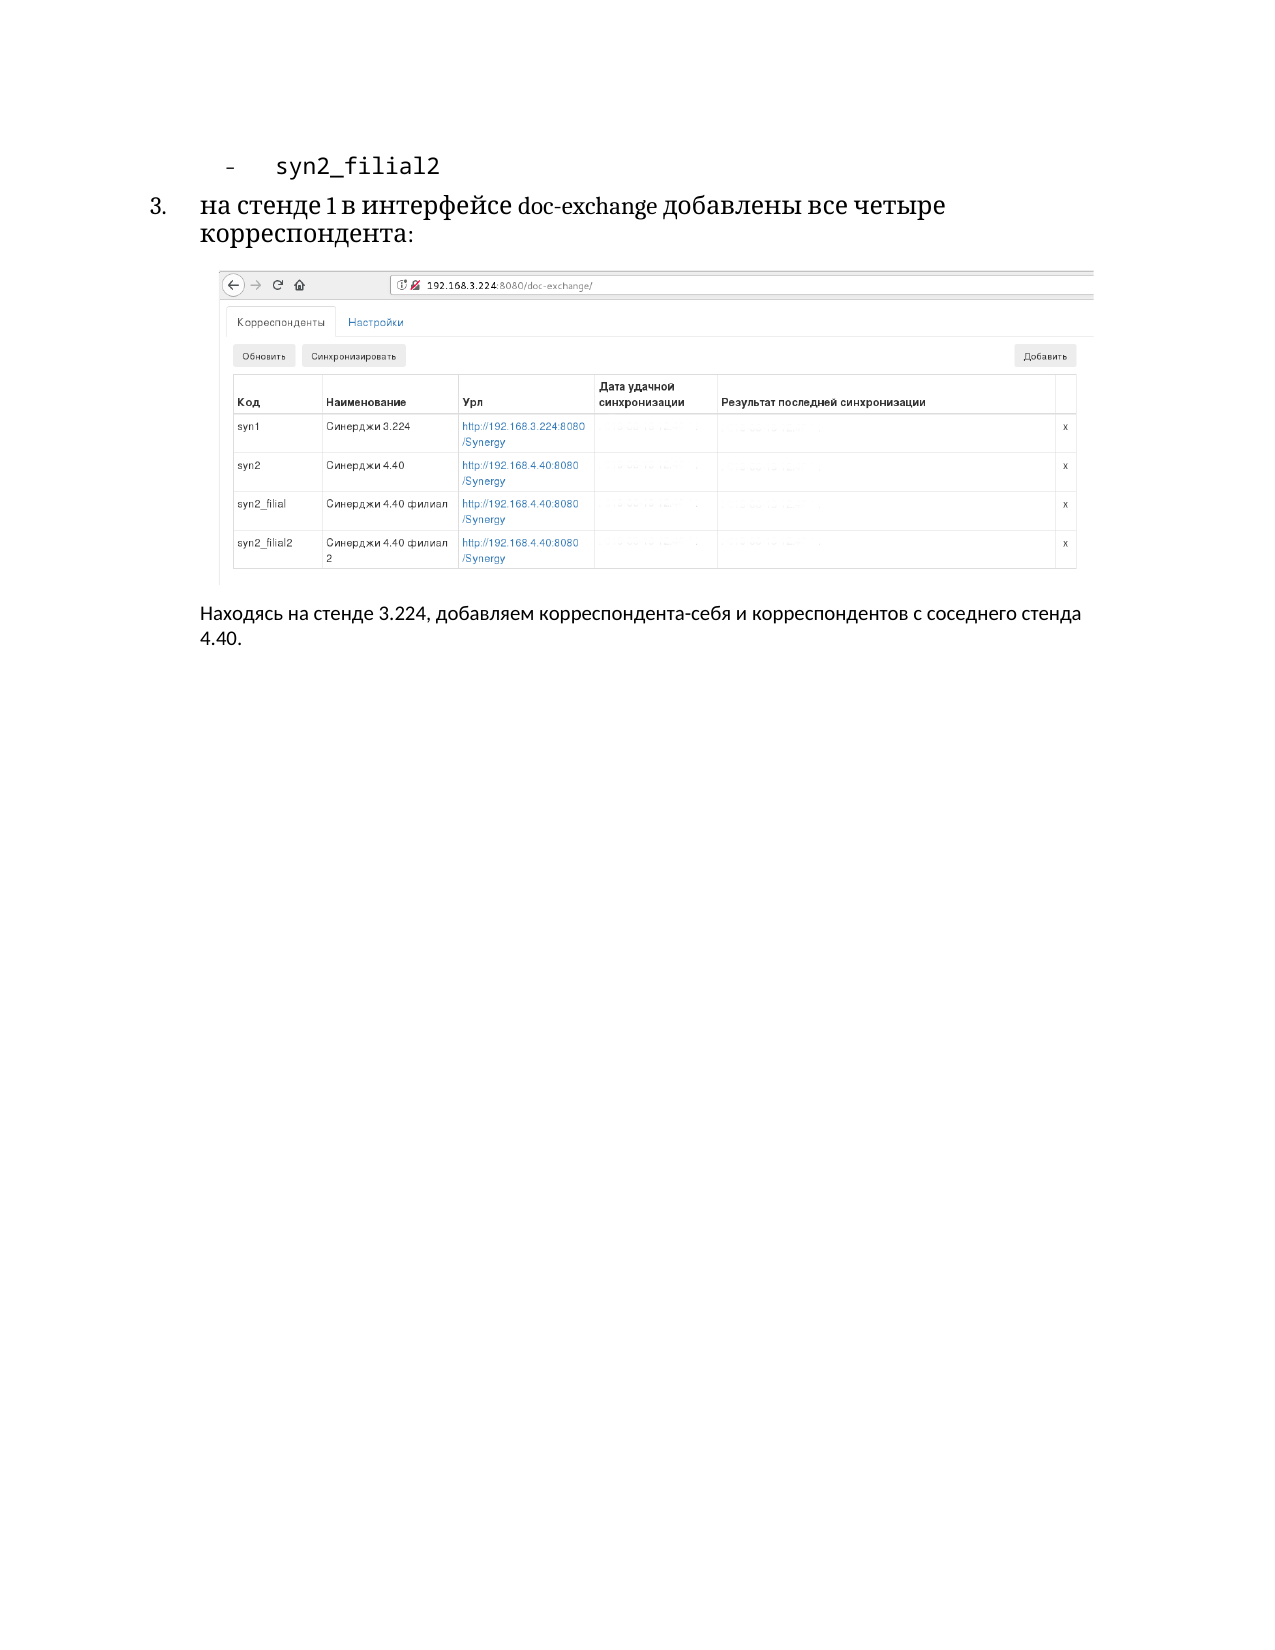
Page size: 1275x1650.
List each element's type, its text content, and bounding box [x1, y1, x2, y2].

picture [218, 270, 1094, 585]
list syn2_filial2 [225, 150, 1125, 181]
list Находясь на стенде 3.224, добавляем корреспондента-себя и корреспондентов с соседнего стенда 4.40. [150, 600, 1125, 651]
list на стенде 1 в интерфейсе doc-exchange добавлены все четыре корреспондента: [150, 192, 1125, 249]
